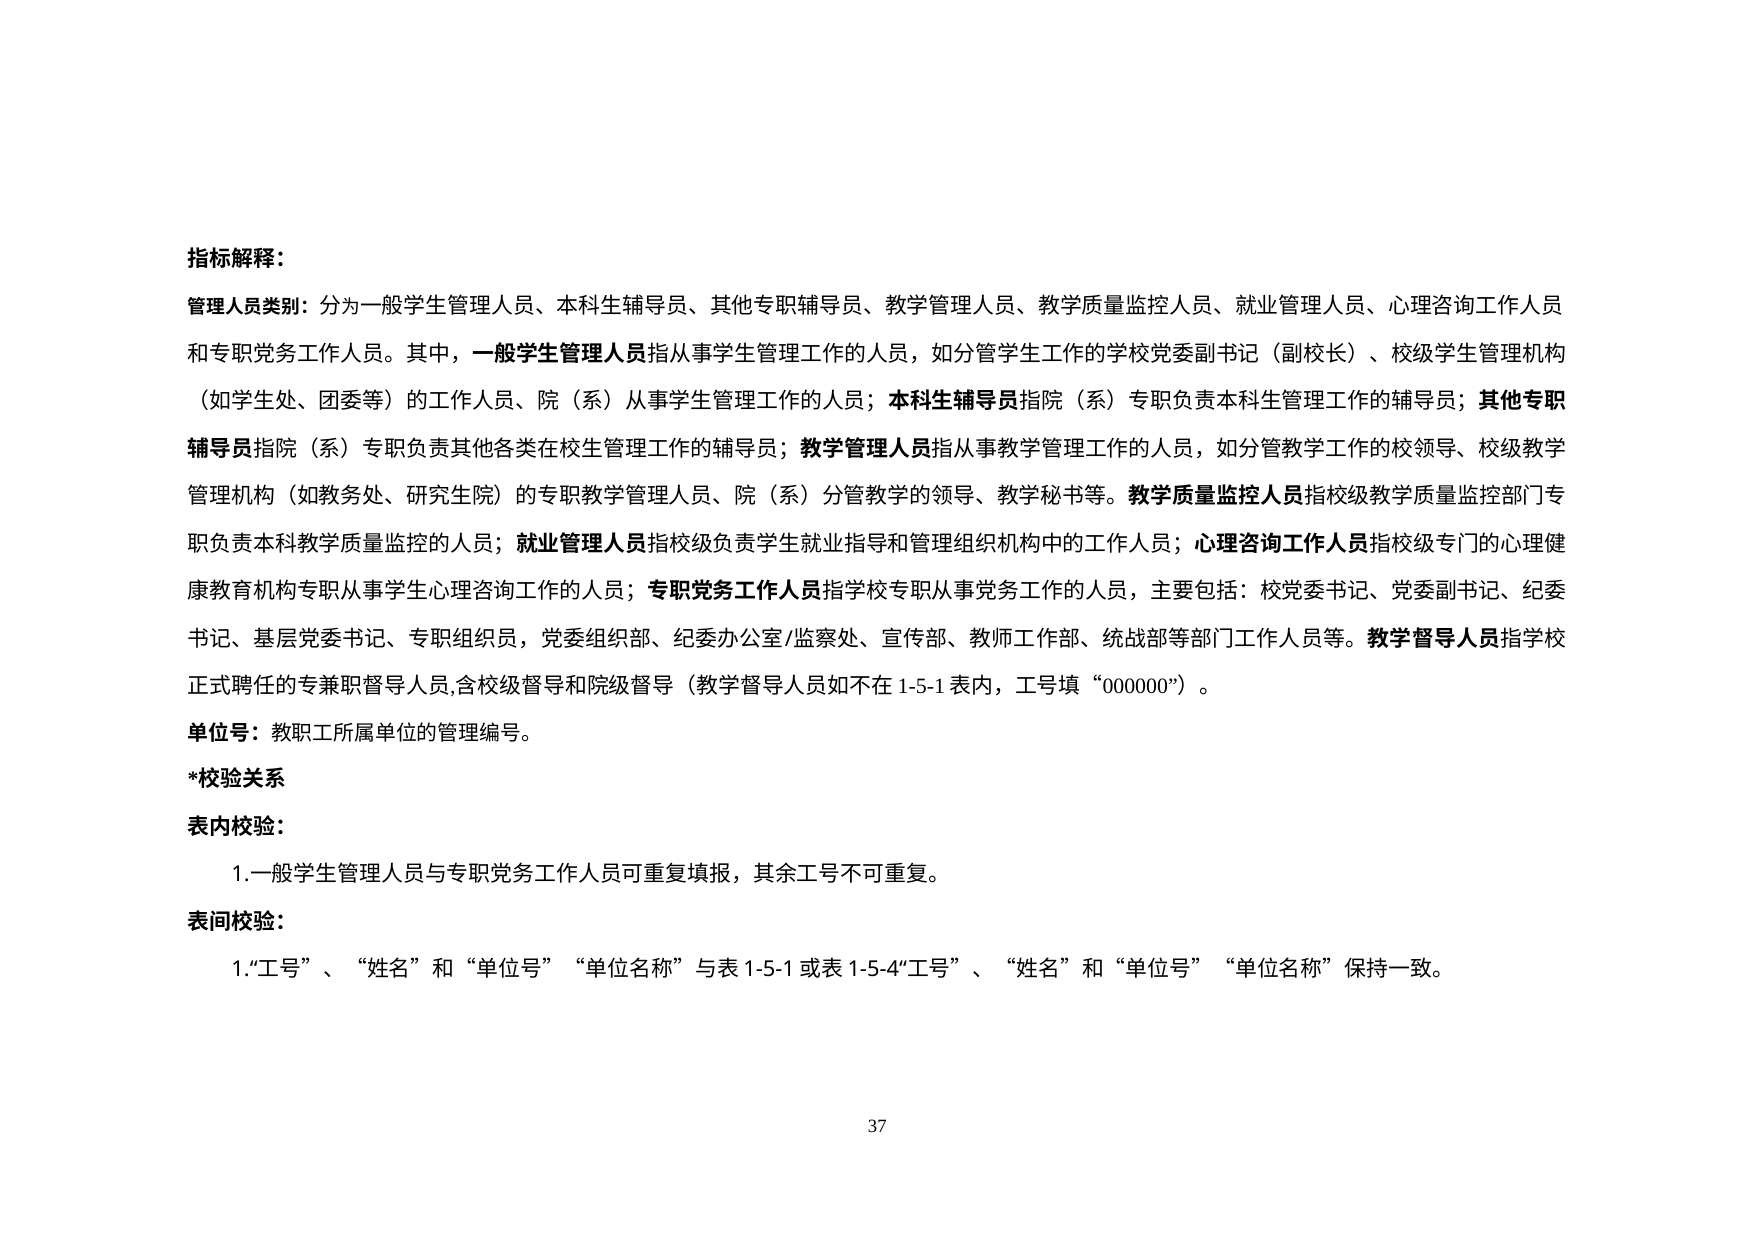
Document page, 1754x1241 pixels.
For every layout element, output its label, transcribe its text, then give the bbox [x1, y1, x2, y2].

text 1.一般学生管理人员与专职党务工作人员可重复填报，其余工号不可重复。 [187, 856, 1566, 888]
text *校验关系 [187, 761, 1566, 793]
text 表内校验： [187, 809, 1566, 840]
text 1.“工号”、“姓名”和“单位号”“单位名称”与表1-5-1或表1-5-4“工号”、“姓名”和“单位号”“单位名称”保持一致。 [187, 951, 1566, 983]
text 单位号：教职工所属单位的管理编号。 [187, 716, 1566, 746]
text 管理人员类别：分为一般学生管理人员、本科生辅导员、其他专职辅导员、教学管理人员、教学质量监控人员、就业管理人员、心理咨询工作人员和专职党务工作人员。其中，一般学生管理人员指从事学生管理工作的人员，如分管学生工作的学校党委副书记（副校长）、校级学生管理机构（如学生处、团委等）的工作人员、院（系）从事学生管理工作的人员；本科生辅导员指院（系）专职负责本科生管理工作的辅导员；其他专职辅导员指院（系）专职负责其他各类在校生管理工作的辅导员；教学管理人员指从事教学管理工作的人员，如分管教学工作的校领导、校级教学管理机构（如教务处、研究生院）的专职教学管理人员、院（系）分管教学的领导、教学秘书等。教学质量监控人员指校级教学质量监控部门专职负责本科教学质量监控的人员；就业管理人员指校级负责学生就业指导和管理组织机构中的工作人员；心理咨询工作人员指校级专门的心理健康教育机构专职从事学生心理咨询工作的人员；专职党务工作人员指学校专职从事党务工作的人员，主要包括：校党委书记、党委副书记、纪委书记、基层党委书记、专职组织员，党委组织部、纪委办公室/监察处、宣传部、教师工作部、统战部等部门工作人员等。教学督导人员指学校正式聘任的专兼职督导人员,含校级督导和院级督导（教学督导人员如不在1-5-1表内，工号填“000000”）。 [187, 288, 1566, 700]
text 表间校验： [187, 904, 1566, 935]
text 指标解释： [187, 241, 1566, 272]
